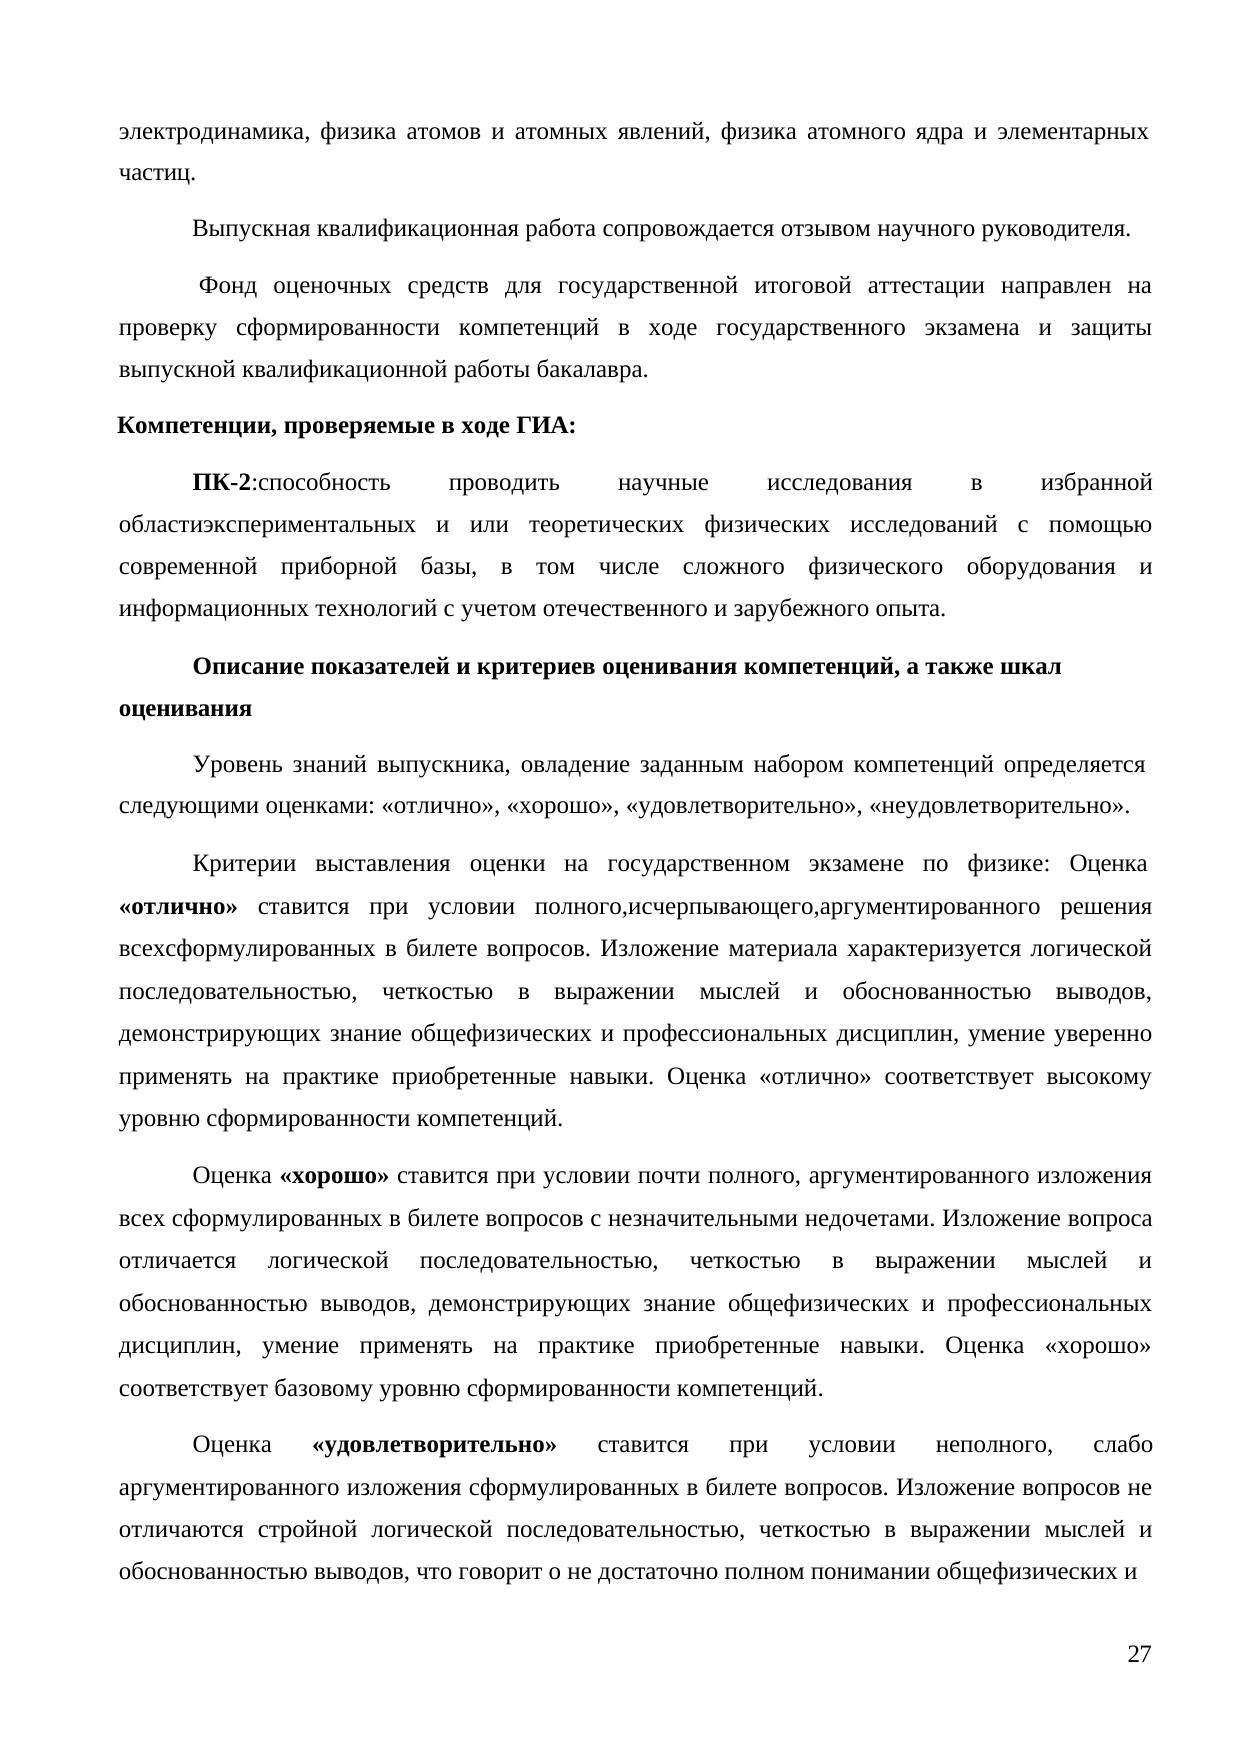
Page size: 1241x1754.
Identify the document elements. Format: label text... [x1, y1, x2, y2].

text Фонд оценочных средств для государственной итоговой аттестации направлен на проверку сформированности компетенций в ходе государственного экзамена и защиты выпускной квалификационной работы бакалавра. [119, 270, 1153, 383]
text электродинамика, физика атомов и атомных явлений, физика атомного ядра и элементарных частиц. [119, 116, 1151, 186]
text Оценка «хорошо» ставится при условии почти полного, аргументированного изложения всех сформулированных в билете вопросов с незначительными недочетами. Изложение вопроса отличается логической последовательностью, четкостью в выражении мыслей и обоснованностью выводов, демонстрирующих знание общефизических и профессиональных дисциплин, умение применять на практике приобретенные навыки. Оценка «хорошо» соответствует базовому уровню сформированности компетенций. [119, 1160, 1153, 1401]
text «отлично» ставится при условии полного,исчерпывающего,аргументированного решения всехсформулированных в билете вопросов. Изложение материала характеризуется логической последовательностью, четкостью в выражении мыслей и обоснованностью выводов, демонстрирующих знание общефизических и профессиональных дисциплин, умение уверенно применять на практике приобретенные навыки. Оценка «отлично» соответствует высокому уровню сформированности компетенций. [119, 891, 1153, 1132]
text ПК-2:способность проводить научные исследования в избранной областиэкспериментальных и или теоретических физических исследований с помощью современной приборной базы, в том числе сложного физического оборудования и информационных технологий с учетом отечественного и зарубежного опыта. [119, 467, 1153, 622]
text Уровень знаний выпускника, овладение заданным набором компетенций определяется следующими оценками: «отлично», «хорошо», «удовлетворительно», «неудовлетворительно». [119, 749, 1171, 819]
subtitle Описание показателей и критериев оценивания компетенций, а также шкал оценивания [119, 651, 1171, 722]
subtitle Компетенции, проверяемые в ходе ГИА: [117, 410, 1171, 439]
text Оценка «удовлетворительно» ставится при условии неполного, слабо аргументированного изложения сформулированных в билете вопросов. Изложение вопросов не отличаются стройной логической последовательностью, четкостью в выражении мыслей и обоснованностью выводов, что говорит о не достаточно полном понимании общефизических и [119, 1429, 1153, 1585]
text Выпускная квалификационная работа сопровождается отзывом научного руководителя. [192, 213, 1171, 242]
text Критерии выставления оценки на государственном экзамене по физике: Оценка [192, 848, 1171, 876]
